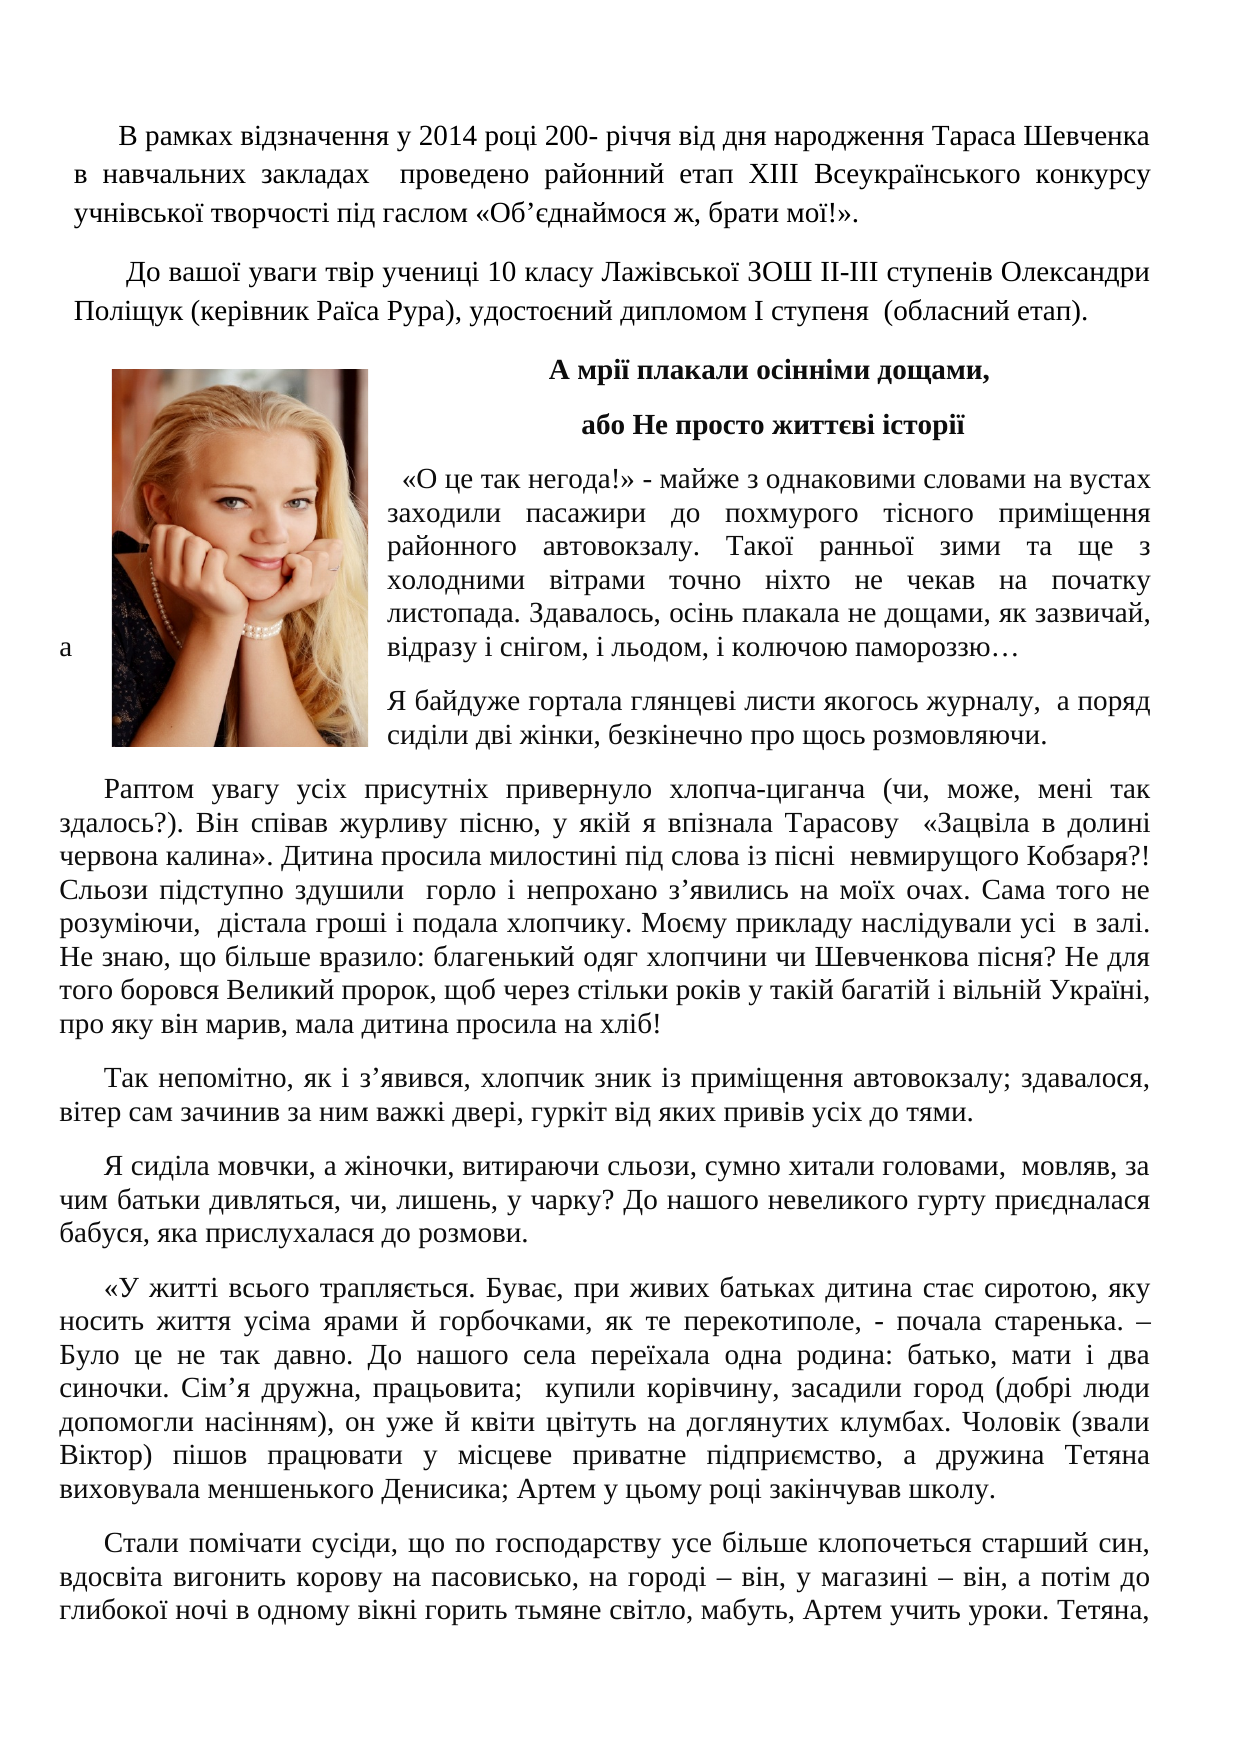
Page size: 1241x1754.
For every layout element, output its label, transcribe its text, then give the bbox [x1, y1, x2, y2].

text А мрії плакали осінніми дощами, [74, 352, 1152, 386]
text Так непомітно, як і з’явився, хлопчик зник із приміщення автовокзалу; здавалося, вітер сам зачинив за ним важкі двері, гуркіт від яких привів усіх до тями. [59, 993, 1152, 1060]
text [59, 1458, 1152, 1626]
text Раптом увагу усіх присутніх привернуло хлопча-циганча (чи, може, мені так здалось?). Він співав журливу пісню, у якій я впізнала Тарасову «Зацвіла в долині червона калина». Дитина просила милостині під слова із пісні невмирущого Кобзаря?! Сльози підступно здушили горло і непрохано з’явились на моїх очах. Сама того не розуміючи, дістала гроші і подала хлопчику. Моєму прикладу наслідували усі в залі. Не знаю, що більше вразило: благенький одяг хлопчини чи Шевченкова пісня? Не для того боровся Великий пророк, щоб через стільки років у такій багатій і вільній Україні, про яку він марив, мала дитина просила на хліб! [59, 704, 1152, 972]
text «О це так негода!» - майже з однаковими словами на вустах заходили пасажири до похмурого тісного приміщення районного автовокзалу. Такої ранньої зими та ще з холодними вітрами точно ніхто не чекав на початку листопада. Здавалось, осінь плакала не дощами, як зазвичай, а відразу і снігом, і льодом, і колючою памороззю… [59, 461, 1152, 595]
text або Не просто життєві історії [74, 407, 1152, 440]
text В рамках відзначення у 2014 році 200- річчя від дня народження Тараса Шевченка в навчальних закладах проведено районний етап ХІІІ Всеукраїнського конкурсу учнівської творчості під гаслом «Об’єднаймося ж, брати мої!». [74, 118, 1152, 229]
text «У житті всього трапляється. Буває, при живих батьках дитина стає сиротою, яку носить життя усіма ярами й горбочками, як те перекотиполе, - почала старенька. – Було це не так давно. До нашого села переїхала одна родина: батько, мати і два синочки. Сім’я дружна, працьовита; купили корівчину, засадили город (добрі люди допомогли насінням), он уже й квіти цвітуть на доглянутих клумбах. Чоловік (звали Віктор) пішов працювати у місцеве приватне підприємство, а дружина Тетяна виховувала меншенького Денисика; Артем у цьому році закінчував школу. [59, 1203, 1152, 1437]
text До вашої уваги твір учениці 10 класу Лажівської ЗОШ ІІ-ІІІ ступенів Олександри Поліщук (керівник Раїса Рура), удостоєний дипломом І ступеня (обласний етап). [74, 254, 1152, 327]
text Я сиділа мовчки, а жіночки, витираючи сльози, сумно хитали головами, мовляв, за чим батьки дивляться, чи, лишень, у чарку? До нашого невеликого гурту приєдналася бабуся, яка прислухалася до розмови. [59, 1081, 1152, 1182]
text Я байдуже гортала глянцеві листи якогось журналу, а поряд сиділи дві жінки, безкінечно про щось розмовляючи. [59, 616, 1152, 683]
